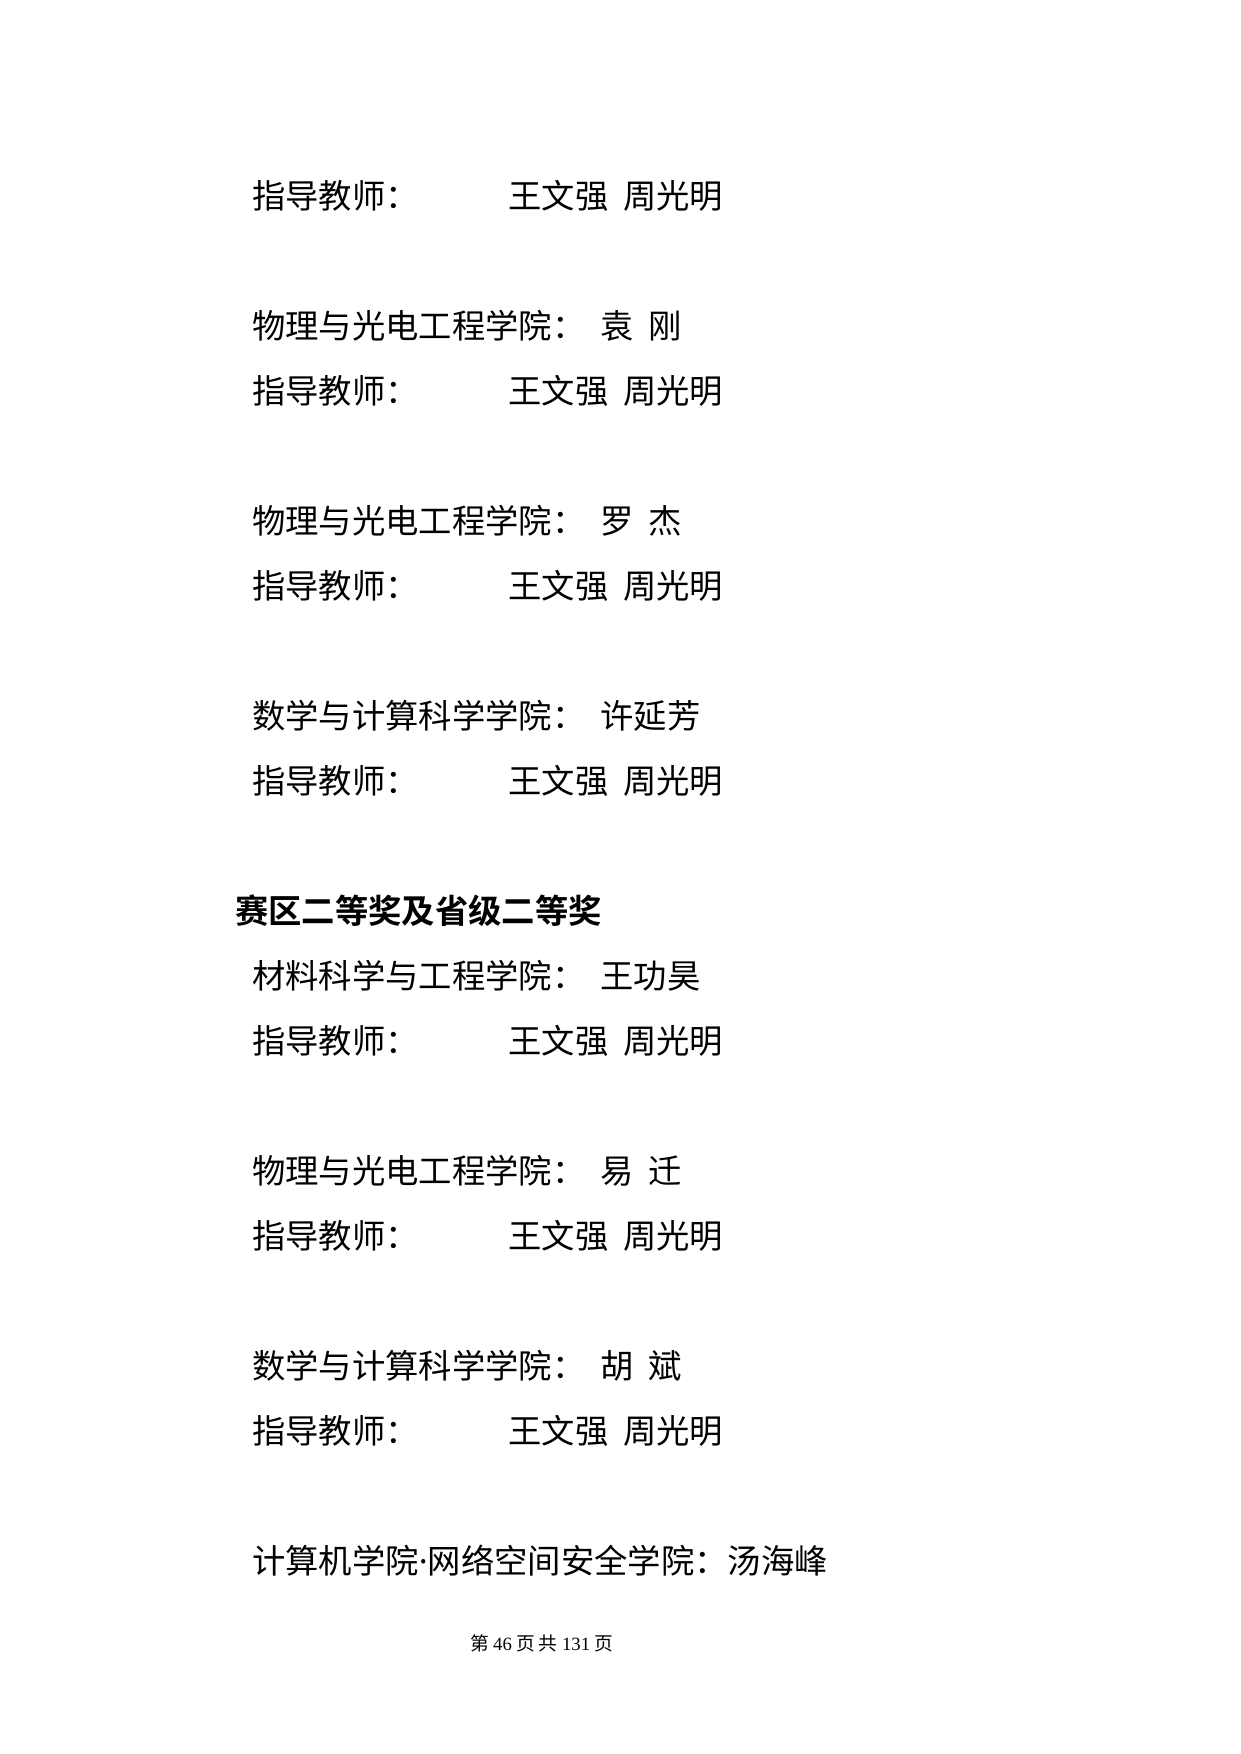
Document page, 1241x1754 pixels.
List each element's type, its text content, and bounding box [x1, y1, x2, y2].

text 指导教师： 王文强 周光明 [235, 1397, 1006, 1462]
text 指导教师： 王文强 周光明 [235, 552, 1006, 617]
text 材料科学与工程学院： 王功昊 [235, 942, 1006, 1007]
text 计算机学院·网络空间安全学院：汤海峰 [235, 1527, 1006, 1592]
text 赛区二等奖及省级二等奖 [235, 877, 1006, 942]
text 指导教师： 王文强 周光明 [235, 747, 1006, 812]
text 物理与光电工程学院： 易 迁 [235, 1137, 1006, 1202]
text 指导教师： 王文强 周光明 [235, 162, 1006, 227]
text 指导教师： 王文强 周光明 [235, 1007, 1006, 1072]
text 数学与计算科学学院： 胡 斌 [235, 1332, 1006, 1397]
text 物理与光电工程学院： 袁 刚 [235, 292, 1006, 357]
text 指导教师： 王文强 周光明 [235, 357, 1006, 422]
text 指导教师： 王文强 周光明 [235, 1202, 1006, 1267]
text 物理与光电工程学院： 罗 杰 [235, 487, 1006, 552]
text 数学与计算科学学院： 许延芳 [235, 682, 1006, 747]
